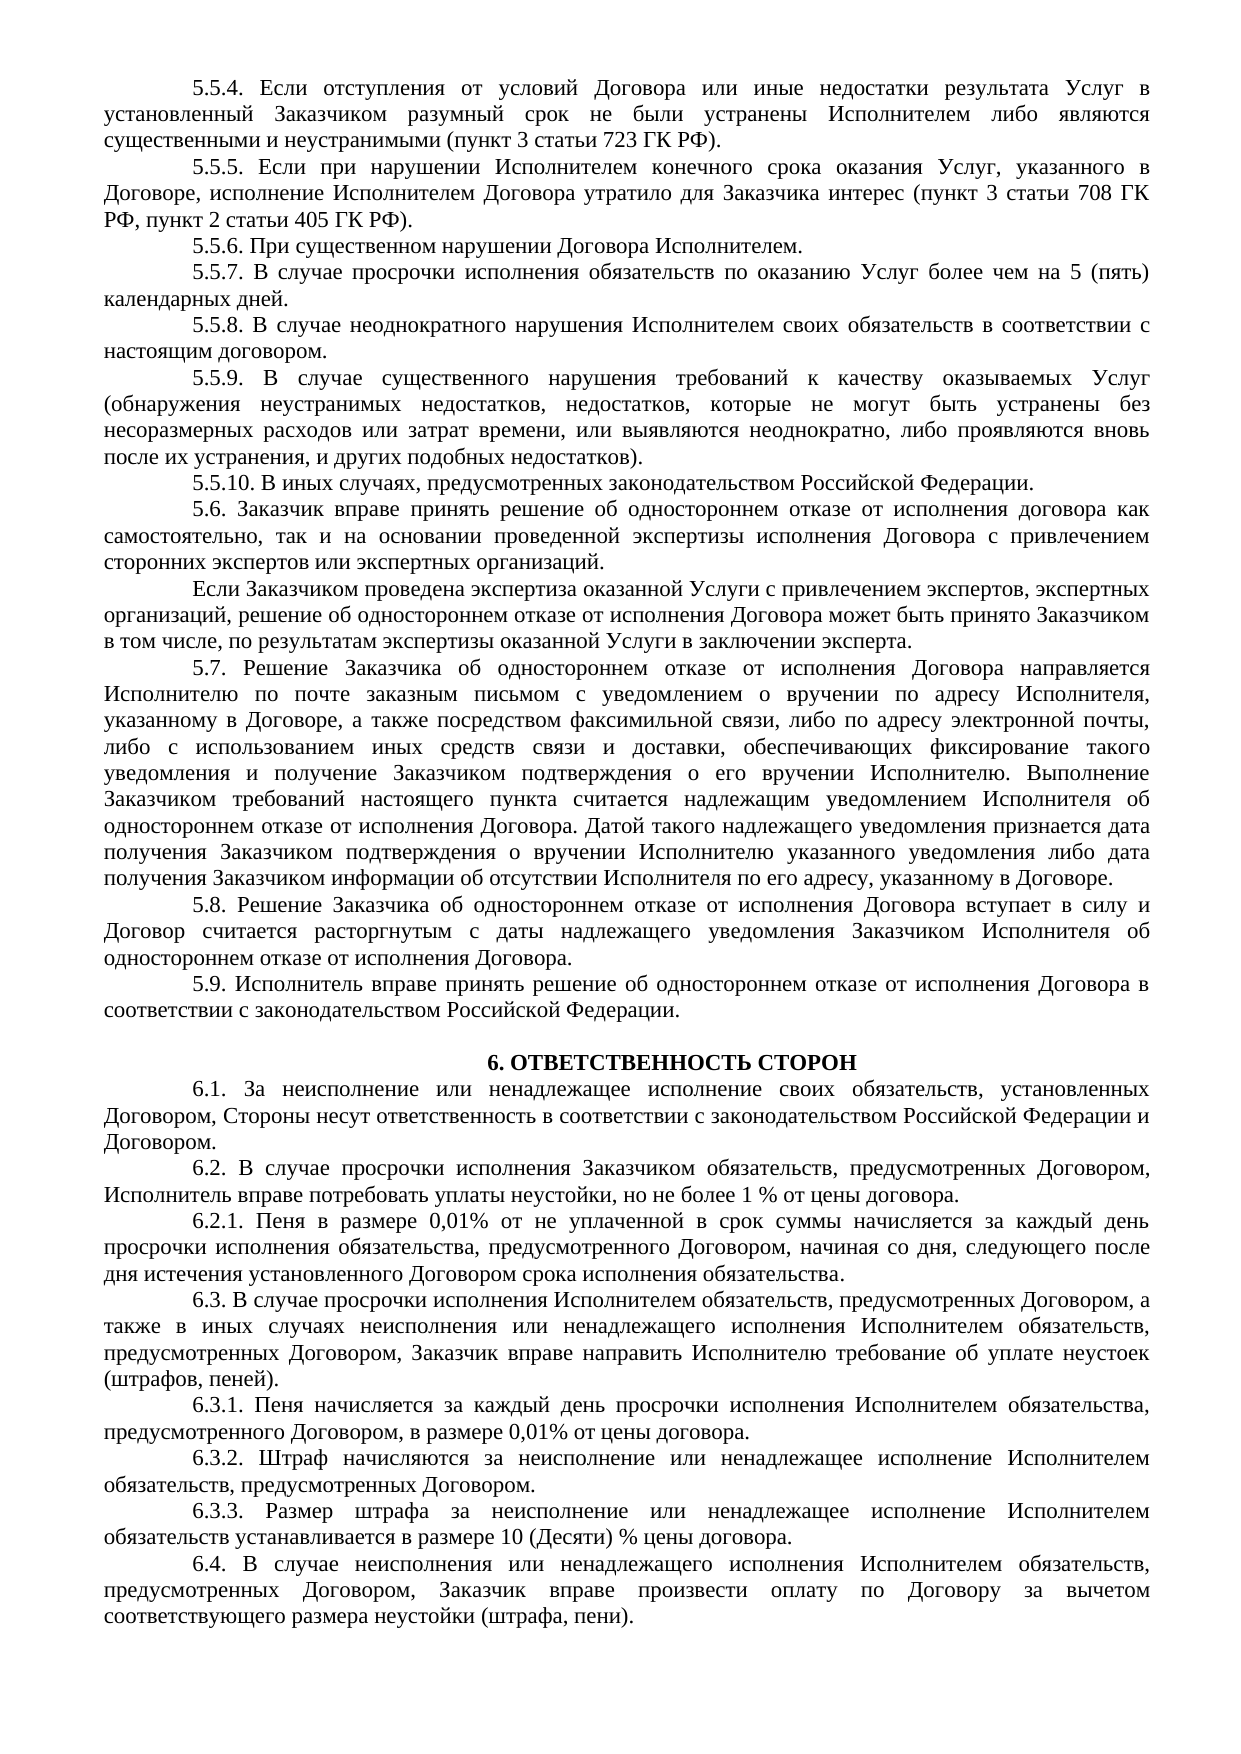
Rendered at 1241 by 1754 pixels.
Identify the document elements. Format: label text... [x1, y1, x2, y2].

text 6.1. За неисполнение или ненадлежащее исполнение своих обязательств, установленных Договором, Стороны несут ответственность в соответствии с законодательством Российской Федерации и Договором. [103, 1075, 1152, 1154]
text 6.2. В случае просрочки исполнения Заказчиком обязательств, предусмотренных Договором, Исполнитель вправе потребовать уплаты неустойки, но не более 1 % от цены договора. [103, 1154, 1152, 1207]
text 6. ОТВЕТСТВЕННОСТЬ СТОРОН [103, 1049, 1152, 1075]
text 5.5.6. При существенном нарушении Договора Исполнителем. [103, 232, 1152, 258]
text 5.5.5. Если при нарушении Исполнителем конечного срока оказания Услуг, указанного в Договоре, исполнение Исполнителем Договора утратило для Заказчика интерес (пункт 3 статьи 708 ГК РФ, пункт 2 статьи 405 ГК РФ). [103, 153, 1152, 232]
text 5.9. Исполнитель вправе принять решение об одностороннем отказе от исполнения Договора в соответствии с законодательством Российской Федерации. [103, 970, 1152, 1023]
text 5.5.10. В иных случаях, предусмотренных законодательством Российской Федерации. [103, 469, 1152, 496]
text 6.3. В случае просрочки исполнения Исполнителем обязательств, предусмотренных Договором, а также в иных случаях неисполнения или ненадлежащего исполнения Исполнителем обязательств, предусмотренных Договором, Заказчик вправе направить Исполнителю требование об уплате неустоек (штрафов, пеней). [103, 1286, 1152, 1392]
text 6.4. В случае неисполнения или ненадлежащего исполнения Исполнителем обязательств, предусмотренных Договором, Заказчик вправе произвести оплату по Договору за вычетом соответствующего размера неустойки (штрафа, пени). [103, 1550, 1152, 1629]
text 5.5.4. Если отступления от условий Договора или иные недостатки результата Услуг в установленный Заказчиком разумный срок не были устранены Исполнителем либо являются существенными и неустранимыми (пункт 3 статьи 723 ГК РФ). [103, 74, 1152, 153]
text 5.5.9. В случае существенного нарушения требований к качеству оказываемых Услуг (обнаружения неустранимых недостатков, недостатков, которые не могут быть устранены без несоразмерных расходов или затрат времени, или выявляются неоднократно, либо проявляются вновь после их устранения, и других подобных недостатков). [103, 364, 1152, 469]
text 6.2.1. Пеня в размере 0,01% от не уплаченной в срок суммы начисляется за каждый день просрочки исполнения обязательства, предусмотренного Договором, начиная со дня, следующего после дня истечения установленного Договором срока исполнения обязательства. [103, 1207, 1152, 1286]
text 5.7. Решение Заказчика об одностороннем отказе от исполнения Договора направляется Исполнителю по почте заказным письмом с уведомлением о вручении по адресу Исполнителя, указанному в Договоре, а также посредством факсимильной связи, либо по адресу электронной почты, либо с использованием иных средств связи и доставки, обеспечивающих фиксирование такого уведомления и получение Заказчиком подтверждения о его вручении Исполнителю. Выполнение Заказчиком требований настоящего пункта считается надлежащим уведомлением Исполнителя об одностороннем отказе от исполнения Договора. Датой такого надлежащего уведомления признается дата получения Заказчиком подтверждения о вручении Исполнителю указанного уведомления либо дата получения Заказчиком информации об отсутствии Исполнителя по его адресу, указанному в Договоре. [103, 654, 1152, 891]
text 5.8. Решение Заказчика об одностороннем отказе от исполнения Договора вступает в силу и Договор считается расторгнутым с даты надлежащего уведомления Заказчиком Исполнителя об одностороннем отказе от исполнения Договора. [103, 891, 1152, 970]
text 5.5.8. В случае неоднократного нарушения Исполнителем своих обязательств в соответствии с настоящим договором. [103, 311, 1152, 364]
text 5.5.7. В случае просрочки исполнения обязательств по оказанию Услуг более чем на 5 (пять) календарных дней. [103, 258, 1152, 311]
text 6.3.1. Пеня начисляется за каждый день просрочки исполнения Исполнителем обязательства, предусмотренного Договором, в размере 0,01% от цены договора. [103, 1392, 1152, 1444]
text 6.3.2. Штраф начисляются за неисполнение или ненадлежащее исполнение Исполнителем обязательств, предусмотренных Договором. [103, 1444, 1152, 1497]
text Если Заказчиком проведена экспертиза оказанной Услуги с привлечением экспертов, экспертных организаций, решение об одностороннем отказе от исполнения Договора может быть принято Заказчиком в том числе, по результатам экспертизы оказанной Услуги в заключении эксперта. [103, 574, 1152, 654]
text 5.6. Заказчик вправе принять решение об одностороннем отказе от исполнения договора как самостоятельно, так и на основании проведенной экспертизы исполнения Договора с привлечением сторонних экспертов или экспертных организаций. [103, 496, 1152, 574]
text 6.3.3. Размер штрафа за неисполнение или ненадлежащее исполнение Исполнителем обязательств устанавливается в размере 10 (Десяти) % цены договора. [103, 1497, 1152, 1550]
